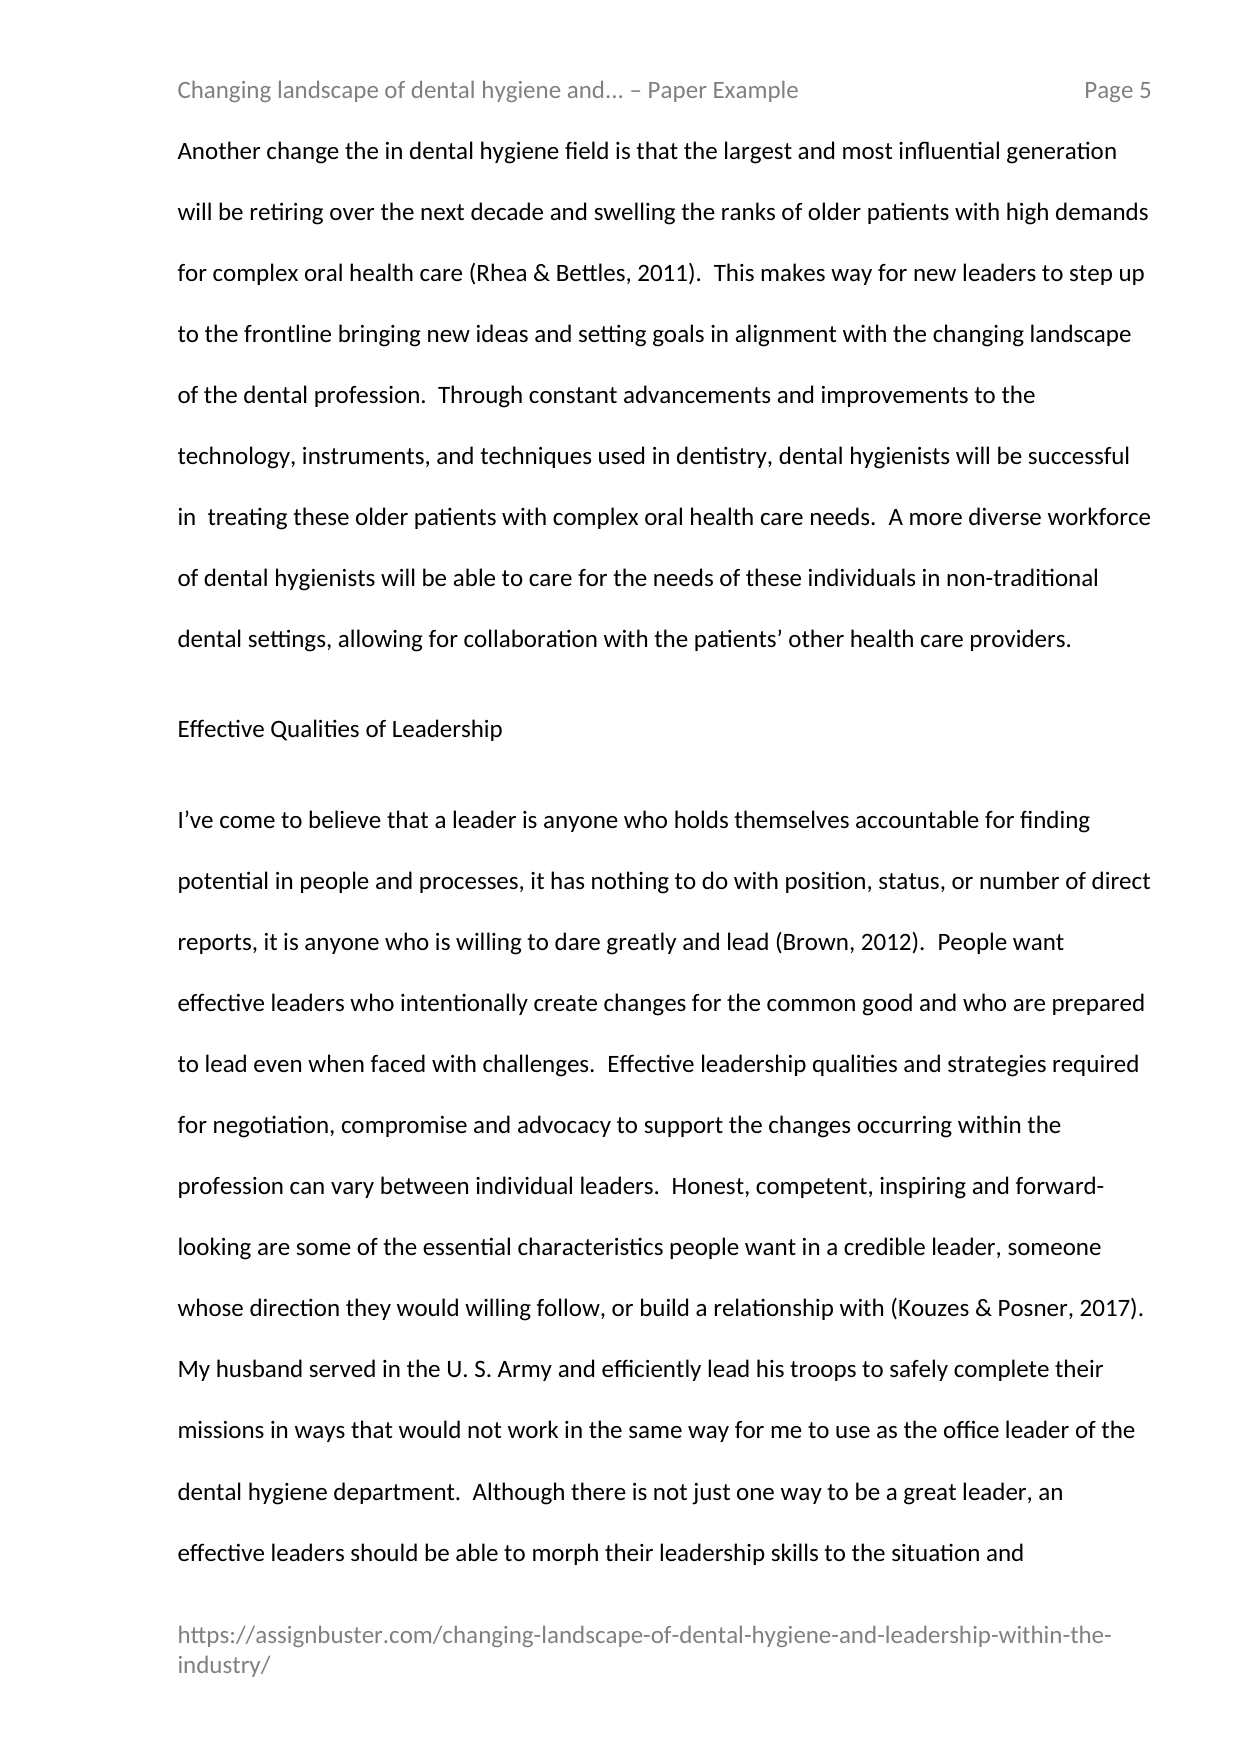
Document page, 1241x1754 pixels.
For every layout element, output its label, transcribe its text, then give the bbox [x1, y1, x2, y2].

text Another change the in dental hygiene field is that the largest and most influential generation will be retiring over the next decade and swelling the ranks of older patients with high demands for complex oral health care (Rhea & Bettles, 2011). This makes way for new leaders to step up to the frontline bringing new ideas and setting goals in alignment with the changing landscape of the dental profession. Through constant advancements and improvements to the technology, instruments, and techniques used in dentistry, dental hygienists will be successful in treating these older patients with complex oral health care needs. A more diverse workforce of dental hygienists will be able to care for the needs of these individuals in non-traditional dental settings, allowing for collaboration with the patients’ other health care providers. [177, 135, 1152, 654]
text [177, 804, 1152, 1567]
text Effective Qualities of Leadership [177, 714, 1152, 744]
